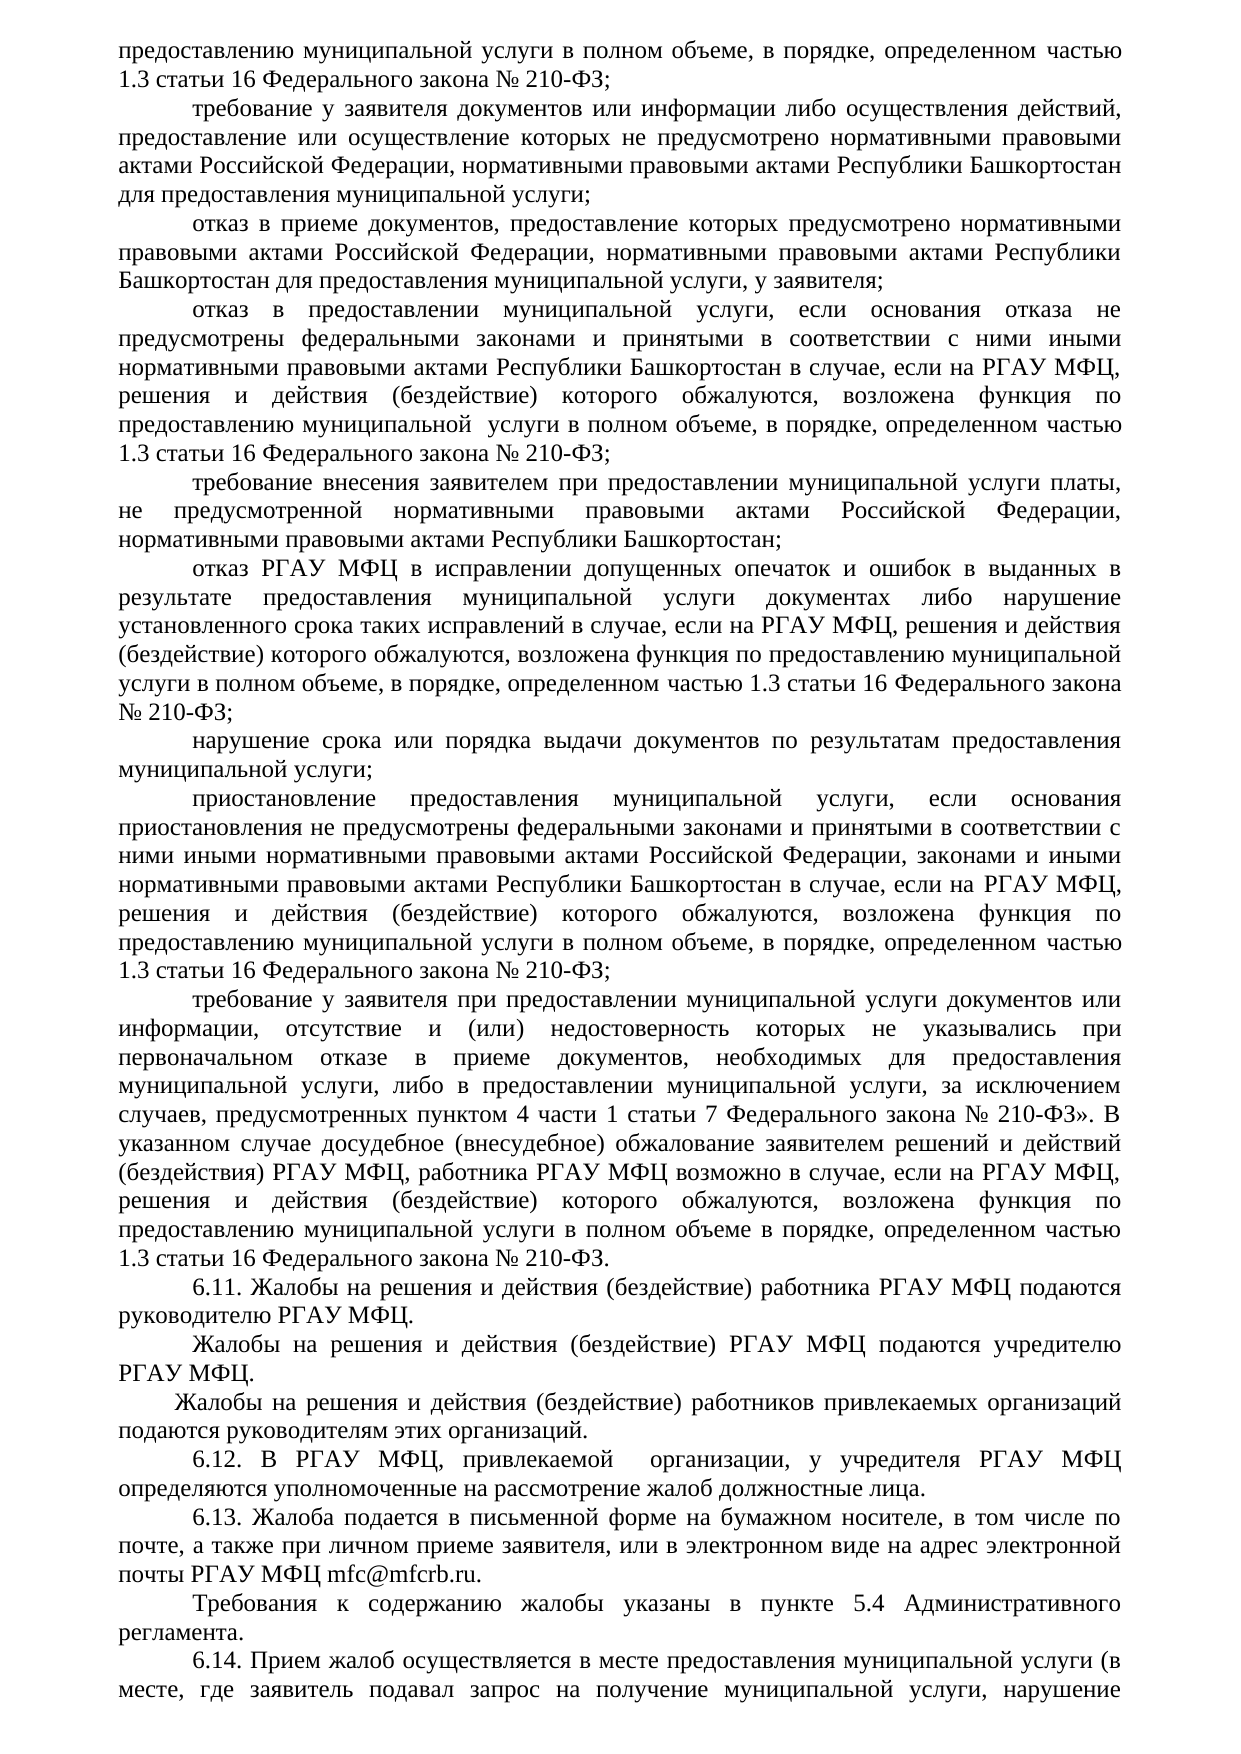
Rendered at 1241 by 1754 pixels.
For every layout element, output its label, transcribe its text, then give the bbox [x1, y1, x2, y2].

text 6.12. В РГАУ МФЦ, привлекаемой организации, у учредителя РГАУ МФЦ определяются уполномоченные на рассмотрение жалоб должностные лица. [118, 1444, 1122, 1502]
text требование внесения заявителем при предоставлении муниципальной услуги платы, не предусмотренной нормативными правовыми актами Российской Федерации, нормативными правовыми актами Республики Башкортостан; [118, 467, 1122, 553]
text 6.13. Жалоба подается в письменной форме на бумажном носителе, в том числе по почте, а также при личном приеме заявителя, или в электронном виде на адрес электронной почты РГАУ МФЦ mfc@mfcrb.ru. [118, 1502, 1122, 1588]
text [118, 35, 1122, 93]
text отказ в приеме документов, предоставление которых предусмотрено нормативными правовыми актами Российской Федерации, нормативными правовыми актами Республики Башкортостан для предоставления муниципальной услуги, у заявителя; [118, 208, 1122, 294]
text Требования к содержанию жалобы указаны в пункте 5.4 Административного регламента. [118, 1588, 1122, 1645]
text Жалобы на решения и действия (бездействие) работников привлекаемых организаций подаются руководителям этих организаций. [118, 1387, 1122, 1444]
text требование у заявителя документов или информации либо осуществления действий, предоставление или осуществление которых не предусмотрено нормативными правовыми актами Российской Федерации, нормативными правовыми актами Республики Башкортостан для предоставления муниципальной услуги; [118, 93, 1122, 208]
text нарушение срока или порядка выдачи документов по результатам предоставления муниципальной услуги; [118, 725, 1122, 783]
text требование у заявителя при предоставлении муниципальной услуги документов или информации, отсутствие и (или) недостоверность которых не указывались при первоначальном отказе в приеме документов, необходимых для предоставления муниципальной услуги, либо в предоставлении муниципальной услуги, за исключением случаев, предусмотренных пунктом 4 части 1 статьи 7 Федерального закона № 210-ФЗ». В указанном случае досудебное (внесудебное) обжалование заявителем решений и действий (бездействия) РГАУ МФЦ, работника РГАУ МФЦ возможно в случае, если на РГАУ МФЦ, решения и действия (бездействие) которого обжалуются, возложена функция по предоставлению муниципальной услуги в полном объеме в порядке, определенном частью 1.3 статьи 16 Федерального закона № 210-ФЗ. [118, 984, 1122, 1272]
text отказ РГАУ МФЦ в исправлении допущенных опечаток и ошибок в выданных в результате предоставления муниципальной услуги документах либо нарушение установленного срока таких исправлений в случае, если на РГАУ МФЦ, решения и действия (бездействие) которого обжалуются, возложена функция по предоставлению муниципальной услуги в полном объеме, в порядке, определенном частью 1.3 статьи 16 Федерального закона № 210-ФЗ; [118, 553, 1122, 725]
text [118, 1645, 1122, 1703]
text 6.11. Жалобы на решения и действия (бездействие) работника РГАУ МФЦ подаются руководителю РГАУ МФЦ. [118, 1272, 1122, 1329]
text приостановление предоставления муниципальной услуги, если основания приостановления не предусмотрены федеральными законами и принятыми в соответствии с ними иными нормативными правовыми актами Российской Федерации, законами и иными нормативными правовыми актами Республики Башкортостан в случае, если на РГАУ МФЦ, решения и действия (бездействие) которого обжалуются, возложена функция по предоставлению муниципальной услуги в полном объеме, в порядке, определенном частью 1.3 статьи 16 Федерального закона № 210-ФЗ; [118, 783, 1122, 984]
text отказ в предоставлении муниципальной услуги, если основания отказа не предусмотрены федеральными законами и принятыми в соответствии с ними иными нормативными правовыми актами Республики Башкортостан в случае, если на РГАУ МФЦ, решения и действия (бездействие) которого обжалуются, возложена функция по предоставлению муниципальной услуги в полном объеме, в порядке, определенном частью 1.3 статьи 16 Федерального закона № 210-ФЗ; [118, 294, 1122, 467]
text Жалобы на решения и действия (бездействие) РГАУ МФЦ подаются учредителю РГАУ МФЦ. [118, 1329, 1122, 1387]
